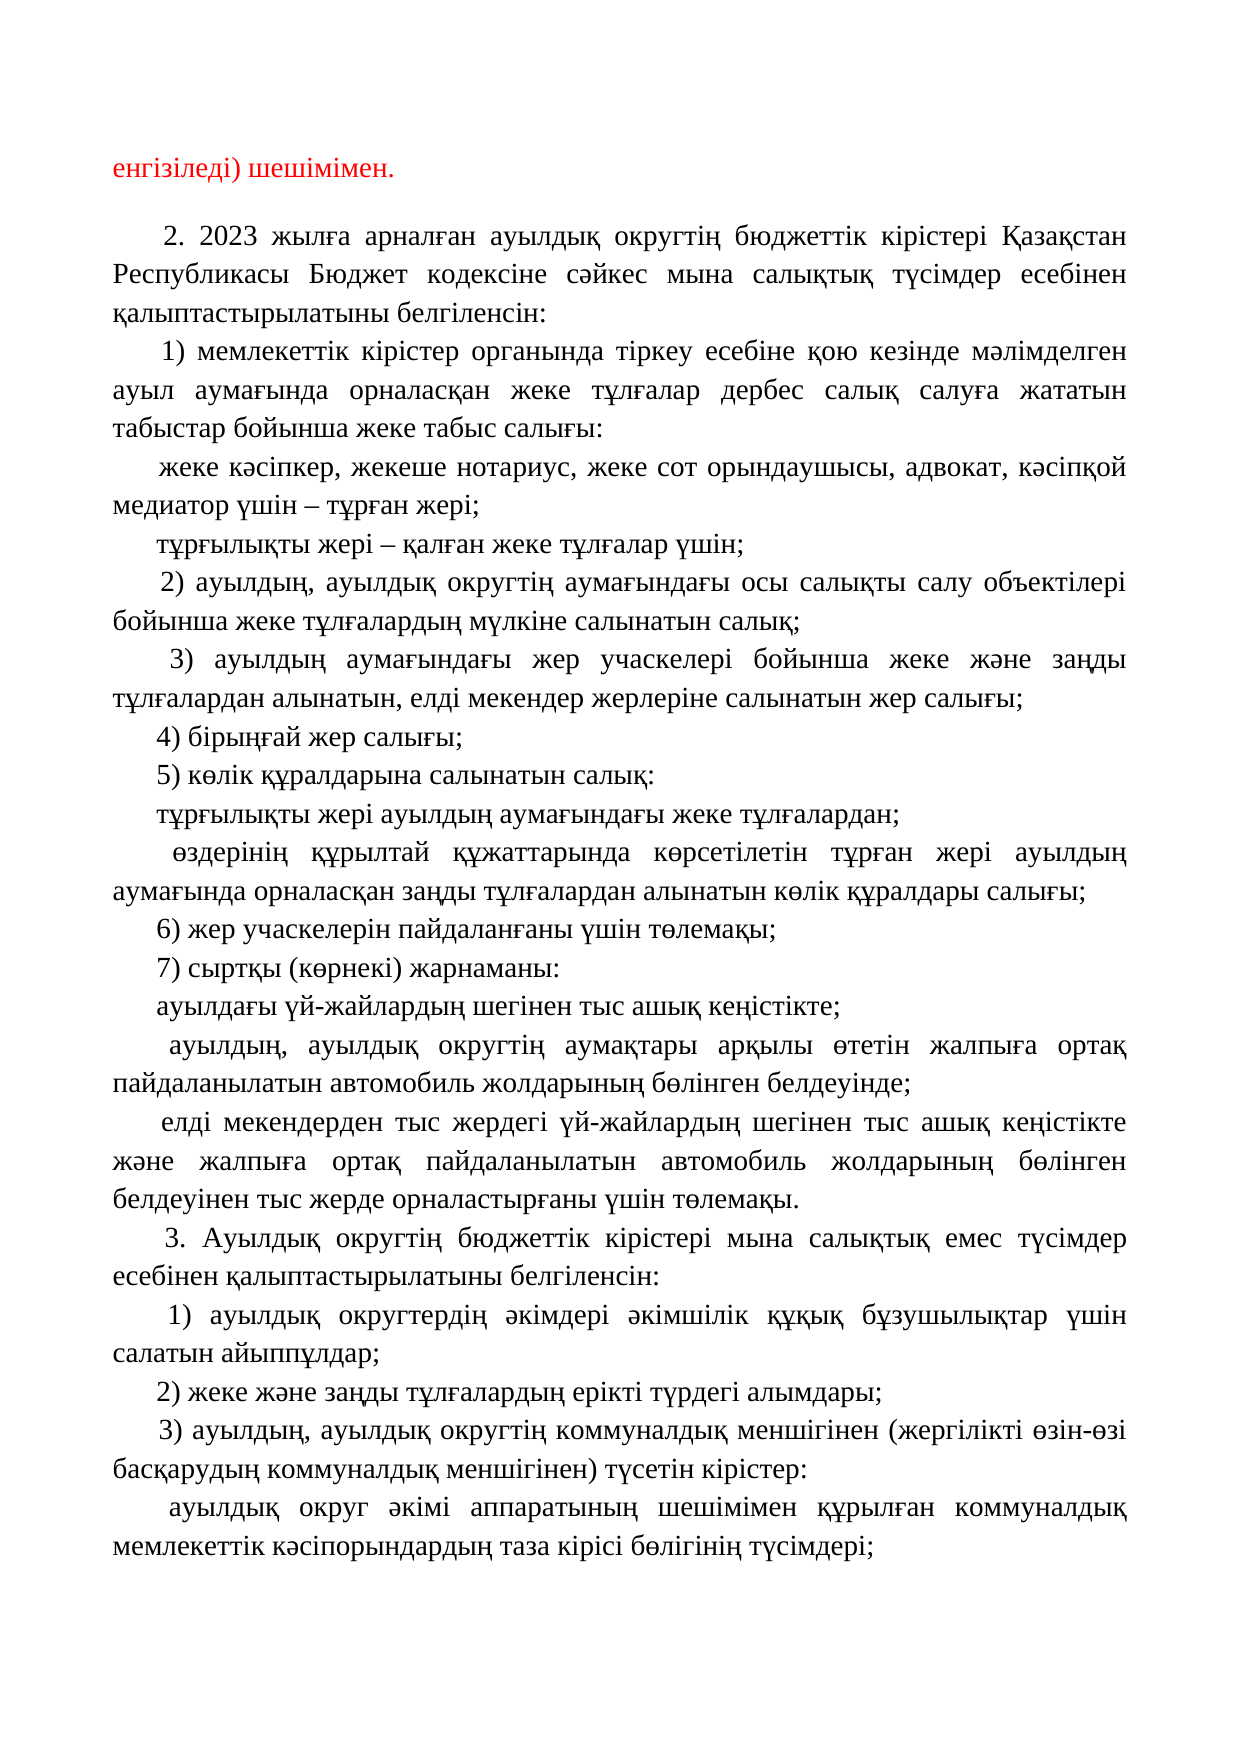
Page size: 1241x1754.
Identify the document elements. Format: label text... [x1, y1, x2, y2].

text ауылдағы үй-жайлардың шегінен тыс ашық кеңістікте; [112, 988, 1128, 1022]
text тұрғылықты жері – қалған жеке тұлғалар үшін; [112, 526, 1128, 559]
text ауылдық округ әкімі аппаратының шешімімен құрылған коммуналдық мемлекеттік кәсіпорындардың таза кірісі бөлігінің түсімдері; [112, 1489, 1128, 1562]
text 1) ауылдық округтердің әкімдері әкімшілік құқық бұзушылықтар үшін салатын айыппұлдар; [112, 1297, 1128, 1369]
text өздерінің құрылтай құжаттарында көрсетілетін тұрған жері ауылдың аумағында орналасқан заңды тұлғалардан алынатын көлік құралдары салығы; [112, 834, 1128, 906]
text 3) ауылдың аумағындағы жер учаскелері бойынша жеке және заңды тұлғалардан алынатын, елдi мекендер жерлерiне салынатын жер салығы; [112, 642, 1128, 714]
text 6) жер учаскелерін пайдаланғаны үшін төлемақы; [112, 911, 1128, 945]
text тұрғылықты жері ауылдың аумағындағы жеке тұлғалардан; [112, 796, 1128, 829]
text 7) сыртқы (көрнекі) жарнаманы: [112, 950, 1128, 983]
text елді мекендерден тыс жердегі үй-жайлардың шегінен тыс ашық кеңістікте және жалпыға ортақ пайдаланылатын автомобиль жолдарының бөлiнген белдеуiнен тыс жерде орналастырғаны үшін төлемақы. [112, 1104, 1128, 1215]
text 3. Ауылдық округтің бюджеттік кірістері мына салықтық емес түсімдер есебінен қалыптастырылатыны белгіленсін: [112, 1220, 1128, 1292]
text 2) жеке және заңды тұлғалардың ерікті түрдегі алымдары; [112, 1374, 1128, 1407]
text 1) мемлекеттік кірістер органында тіркеу есебіне қою кезінде мәлімделген ауыл аумағында орналасқан жеке тұлғалар дербес салық салуға жататын табыстар бойынша жеке табыс салығы: [112, 333, 1128, 444]
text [112, 150, 1128, 214]
text 3) ауылдың, ауылдық округтің коммуналдық меншігінен (жергілікті өзін-өзі басқарудың коммуналдық меншігінен) түсетін кірістер: [112, 1412, 1128, 1484]
text 4) бірыңғай жер салығы; [112, 719, 1128, 752]
text 2) ауылдың, ауылдық округтің аумағындағы осы салықты салу объектілері бойынша жеке тұлғалардың мүлкіне салынатын салық; [112, 564, 1128, 637]
text жеке кәсіпкер, жекеше нотариус, жеке сот орындаушысы, адвокат, кәсіпқой медиатор үшін – тұрған жері; [112, 449, 1128, 521]
text ауылдың, ауылдық округтің аумақтары арқылы өтетін жалпыға ортақ пайдаланылатын автомобиль жолдарының бөлiнген белдеуiнде; [112, 1027, 1128, 1099]
text 5) көлік құралдарына салынатын салық: [112, 757, 1128, 791]
text 2. 2023 жылға арналған ауылдық округтің бюджеттік кірістері Қазақстан Республикасы Бюджет кодексiне сәйкес мына салықтық түсімдер есебінен қалыптастырылатыны белгіленсін: [112, 218, 1128, 328]
